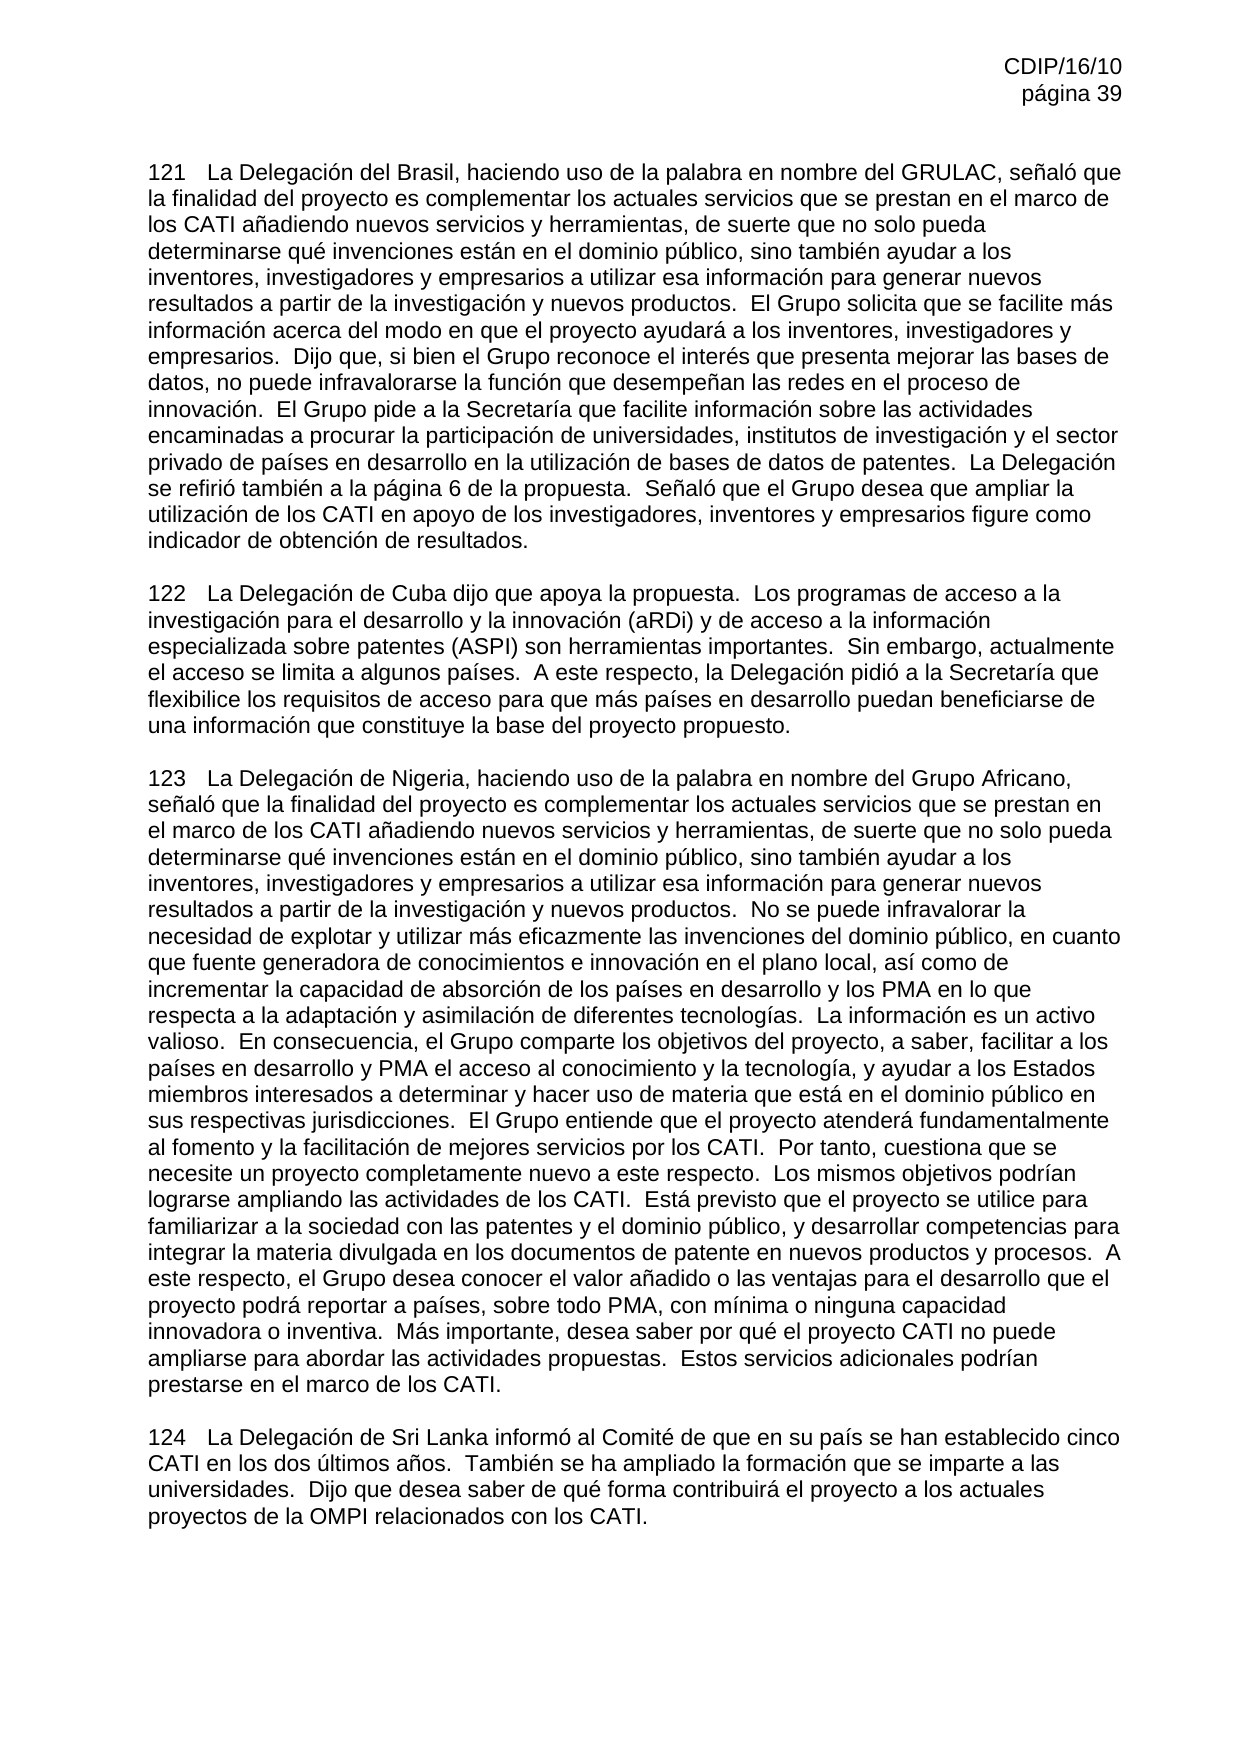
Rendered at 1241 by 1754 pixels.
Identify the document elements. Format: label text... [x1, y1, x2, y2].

text La Delegación de Cuba dijo que apoya la propuesta. Los programas de acceso a la investigación para el desarrollo y la innovación (aRDi) y de acceso a la información especializada sobre patentes (ASPI) son herramientas importantes. Sin embargo, actualmente el acceso se limita a algunos países. A este respecto, la Delegación pidió a la Secretaría que flexibilice los requisitos de acceso para que más países en desarrollo puedan beneficiarse de una información que constituye la base del proyecto propuesto. [148, 580, 1122, 738]
text La Delegación del Brasil, haciendo uso de la palabra en nombre del GRULAC, señaló que la finalidad del proyecto es complementar los actuales servicios que se prestan en el marco de los CATI añadiendo nuevos servicios y herramientas, de suerte que no solo pueda determinarse qué invenciones están en el dominio público, sino también ayudar a los inventores, investigadores y empresarios a utilizar esa información para generar nuevos resultados a partir de la investigación y nuevos productos. El Grupo solicita que se facilite más información acerca del modo en que el proyecto ayudará a los inventores, investigadores y empresarios. Dijo que, si bien el Grupo reconoce el interés que presenta mejorar las bases de datos, no puede infravalorarse la función que desempeñan las redes en el proceso de innovación. El Grupo pide a la Secretaría que facilite información sobre las actividades encaminadas a procurar la participación de universidades, institutos de investigación y el sector privado de países en desarrollo en la utilización de bases de datos de patentes. La Delegación se refirió también a la página 6 de la propuesta. Señaló que el Grupo desea que ampliar la utilización de los CATI en apoyo de los investigadores, inventores y empresarios figure como indicador de obtención de resultados. [148, 158, 1122, 554]
text La Delegación de Sri Lanka informó al Comité de que en su país se han establecido cinco CATI en los dos últimos años. También se ha ampliado la formación que se imparte a las universidades. Dijo que desea saber de qué forma contribuirá el proyecto a los actuales proyectos de la OMPI relacionados con los CATI. [148, 1423, 1122, 1529]
text La Delegación de Nigeria, haciendo uso de la palabra en nombre del Grupo Africano, señaló que la finalidad del proyecto es complementar los actuales servicios que se prestan en el marco de los CATI añadiendo nuevos servicios y herramientas, de suerte que no solo pueda determinarse qué invenciones están en el dominio público, sino también ayudar a los inventores, investigadores y empresarios a utilizar esa información para generar nuevos resultados a partir de la investigación y nuevos productos. No se puede infravalorar la necesidad de explotar y utilizar más eficazmente las invenciones del dominio público, en cuanto que fuente generadora de conocimientos e innovación en el plano local, así como de incrementar la capacidad de absorción de los países en desarrollo y los PMA en lo que respecta a la adaptación y asimilación de diferentes tecnologías. La información es un activo valioso. En consecuencia, el Grupo comparte los objetivos del proyecto, a saber, facilitar a los países en desarrollo y PMA el acceso al conocimiento y la tecnología, y ayudar a los Estados miembros interesados a determinar y hacer uso de materia que está en el dominio público en sus respectivas jurisdicciones. El Grupo entiende que el proyecto atenderá fundamentalmente al fomento y la facilitación de mejores servicios por los CATI. Por tanto, cuestiona que se necesite un proyecto completamente nuevo a este respecto. Los mismos objetivos podrían lograrse ampliando las actividades de los CATI. Está previsto que el proyecto se utilice para familiarizar a la sociedad con las patentes y el dominio público, y desarrollar competencias para integrar la materia divulgada en los documentos de patente en nuevos productos y procesos. A este respecto, el Grupo desea conocer el valor añadido o las ventajas para el desarrollo que el proyecto podrá reportar a países, sobre todo PMA, con mínima o ninguna capacidad innovadora o inventiva. Más importante, desea saber por qué el proyecto CATI no puede ampliarse para abordar las actividades propuestas. Estos servicios adicionales podrían prestarse en el marco de los CATI. [148, 765, 1122, 1397]
